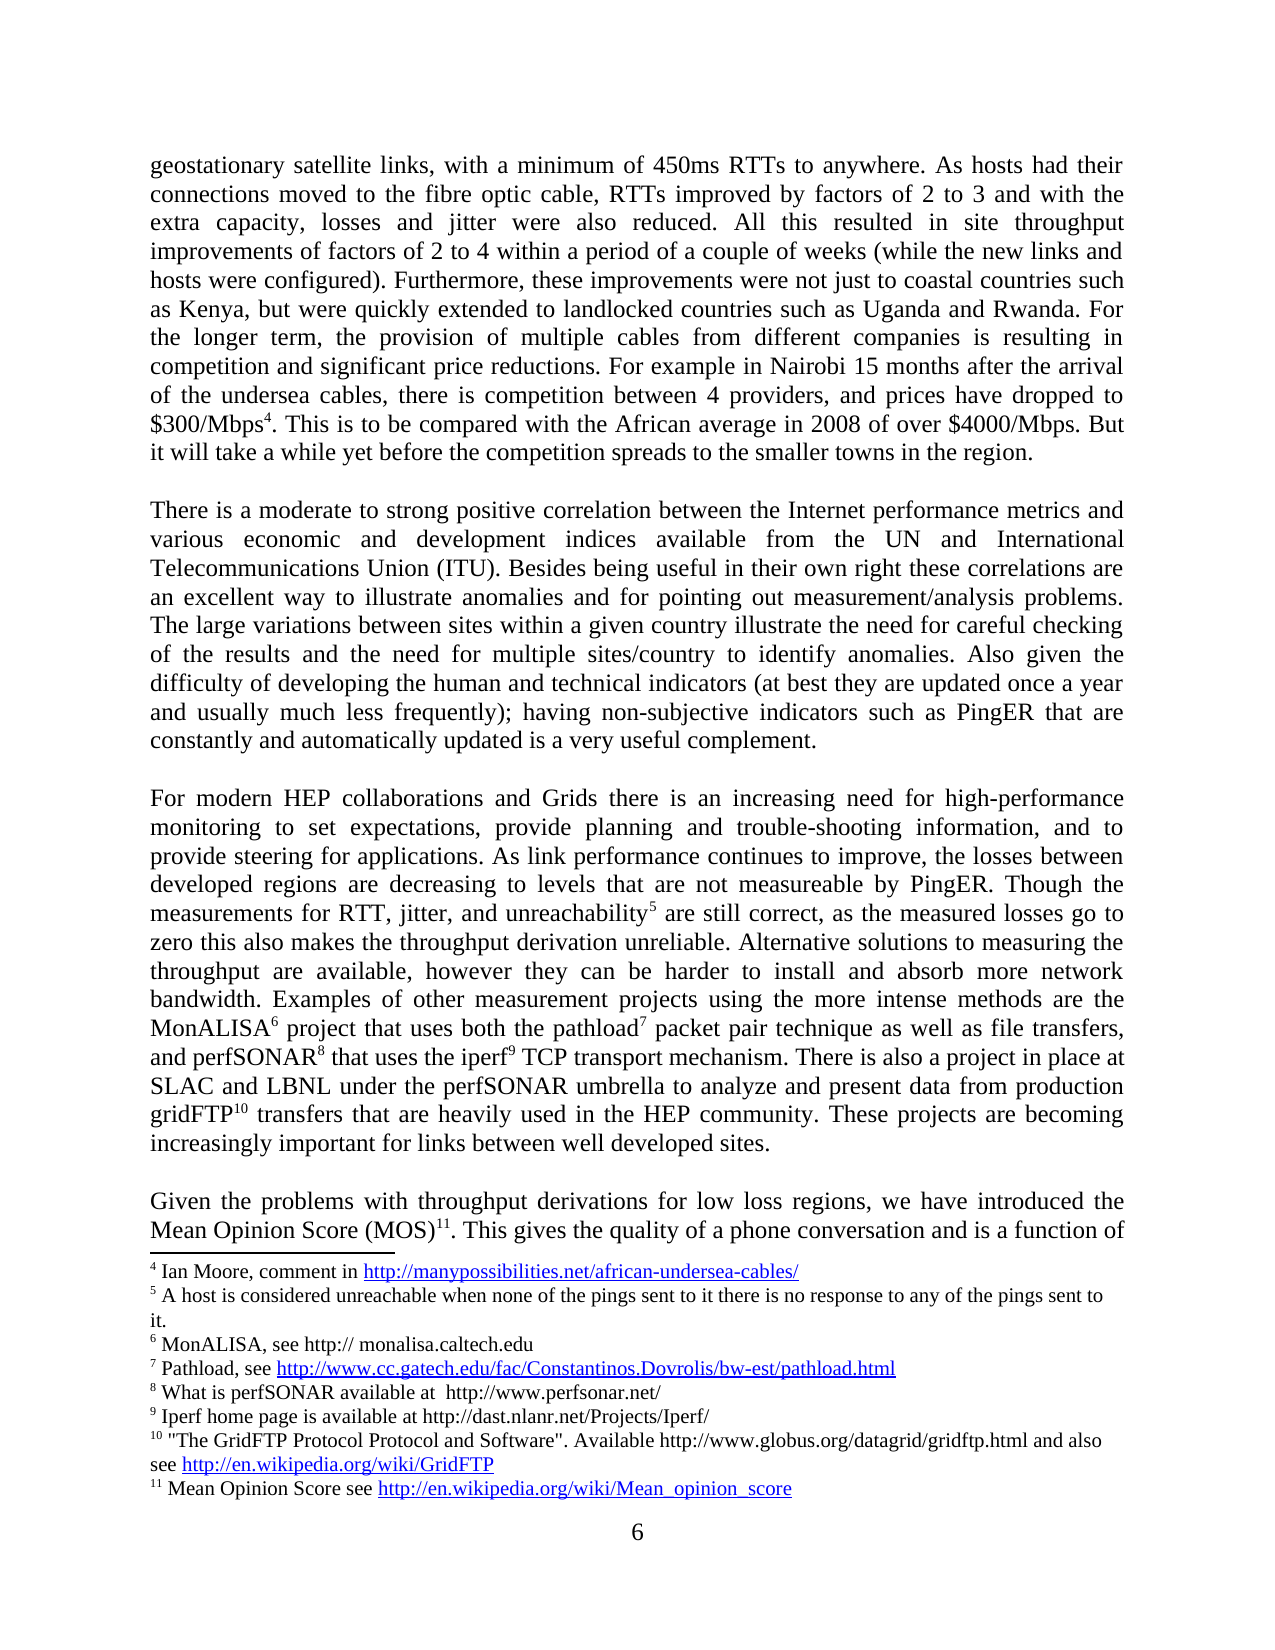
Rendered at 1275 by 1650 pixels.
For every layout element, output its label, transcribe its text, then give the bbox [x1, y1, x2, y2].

text There is a moderate to strong positive correlation between the Internet performance metrics and various economic and development indices available from the UN and International Telecommunications Union (ITU). Besides being useful in their own right these correlations are an excellent way to illustrate anomalies and for pointing out measurement/analysis problems. The large variations between sites within a given country illustrate the need for careful checking of the results and the need for multiple sites/country to identify anomalies. Also given the difficulty of developing the human and technical indicators (at best they are updated once a year and usually much less frequently); having non-subjective indicators such as PingER that are constantly and automatically updated is a very useful complement. [150, 495, 1125, 754]
text For modern HEP collaborations and Grids there is an increasing need for high-performance monitoring to set expectations, provide planning and trouble-shooting information, and to provide steering for applications. As link performance continues to improve, the losses between developed regions are decreasing to levels that are not measureable by PingER. Though the measurements for RTT, jitter, and unreachability are still correct, as the measured losses go to zero this also makes the throughput derivation unreliable. Alternative solutions to measuring the throughput are available, however they can be harder to install and absorb more network bandwidth. Examples of other measurement projects using the more intense methods are the MonALISA project that uses both the pathload packet pair technique as well as file transfers, and perfSONAR that uses the iperf TCP transport mechanism. There is also a project in place at SLAC and LBNL under the perfSONAR umbrella to analyze and present data from production gridFTP transfers that are heavily used in the HEP community. These projects are becoming increasingly important for links between well developed sites. [150, 783, 1125, 1157]
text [150, 1186, 1125, 1244]
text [150, 150, 1125, 466]
